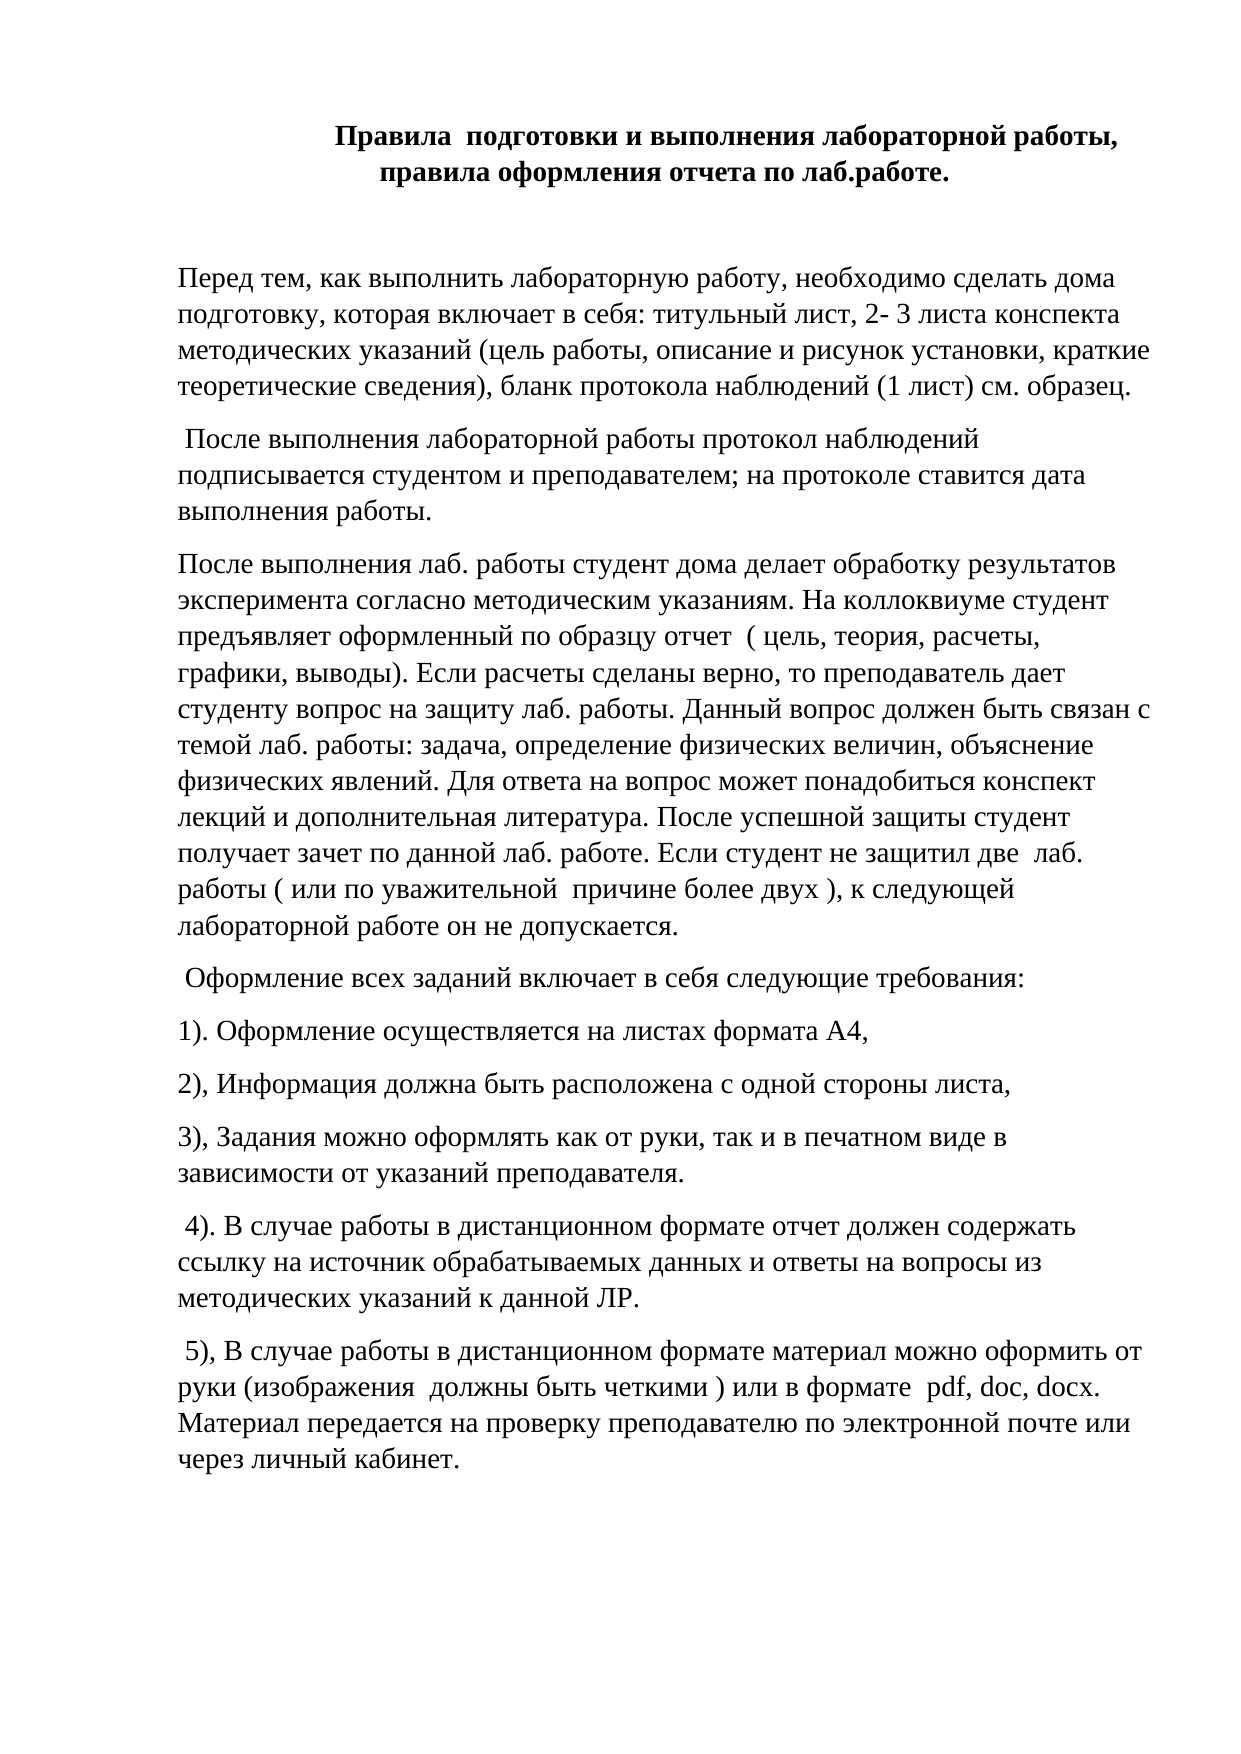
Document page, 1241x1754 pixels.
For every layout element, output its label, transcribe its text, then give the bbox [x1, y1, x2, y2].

text Перед тем, как выполнить лабораторную работу, необходимо сделать дома подготовку, которая включает в себя: титульный лист, 2- 3 листа конспекта методических указаний (цель работы, описание и рисунок установки, краткие теоретические сведения), бланк протокола наблюдений (1 лист) см. образец. [177, 260, 1152, 402]
text После выполнения лабораторной работы протокол наблюдений подписывается студентом и преподавателем; на протоколе ставится дата выполнения работы. [177, 421, 1152, 527]
text 4). В случае работы в дистанционном формате отчет должен содержать ссылку на источник обрабатываемых данных и ответы на вопросы из методических указаний к данной ЛР. [177, 1208, 1152, 1314]
text 2), Информация должна быть расположена с одной стороны листа, [177, 1066, 1152, 1100]
text После выполнения лаб. работы студент дома делает обработку результатов эксперимента согласно методическим указаниям. На коллоквиуме студент предъявляет оформленный по образцу отчет ( цель, теория, расчеты, графики, выводы). Если расчеты сделаны верно, то преподаватель дает студенту вопрос на защиту лаб. работы. Данный вопрос должен быть связан с темой лаб. работы: задача, определение физических величин, объяснение физических явлений. Для ответа на вопрос может понадобиться конспект лекций и дополнительная литература. После успешной защиты студент получает зачет по данной лаб. работе. Если студент не защитил две лаб. работы ( или по уважительной причине более двух ), к следующей лабораторной работе он не допускается. [177, 546, 1152, 941]
text 5), В случае работы в дистанционном формате материал можно оформить от руки (изображения должны быть четкими ) или в формате pdf, doc, docx. Материал передается на проверку преподавателю по электронной почте или через личный кабинет. [177, 1333, 1152, 1475]
text 1). Оформление осуществляется на листах формата А4, [177, 1013, 1152, 1047]
text Оформление всех заданий включает в себя следующие требования: [177, 961, 1152, 994]
text 3), Задания можно оформлять как от руки, так и в печатном виде в зависимости от указаний преподавателя. [177, 1119, 1152, 1189]
text Правила подготовки и выполнения лабораторной работы, правила оформления отчета по лаб.работе. [177, 118, 1152, 188]
